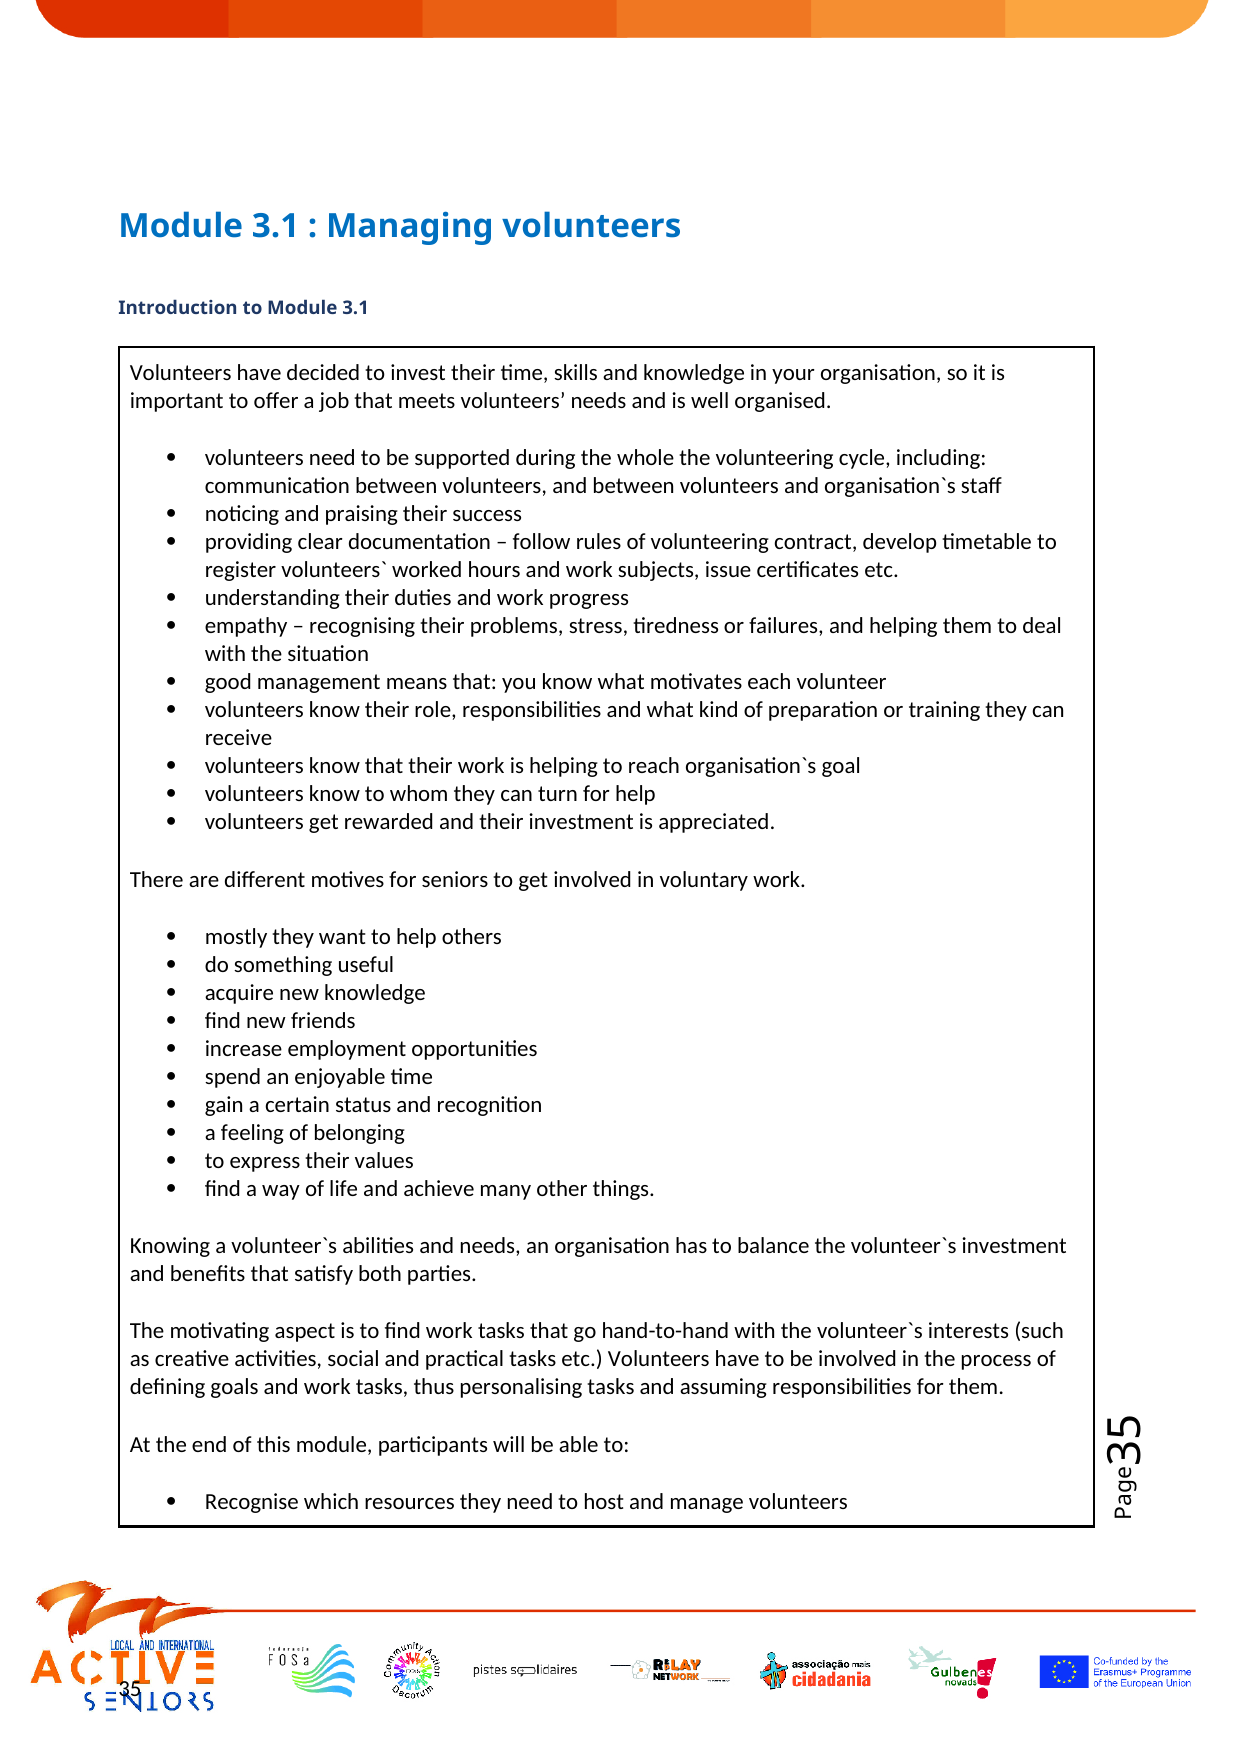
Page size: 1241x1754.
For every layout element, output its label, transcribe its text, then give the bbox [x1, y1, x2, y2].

subtitle Introduction to Module 3.1 [118, 294, 1004, 320]
subtitle Module 3.1 : Managing volunteers [118, 202, 1004, 248]
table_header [120, 348, 1093, 1525]
picture [0, 0, 1241, 1754]
